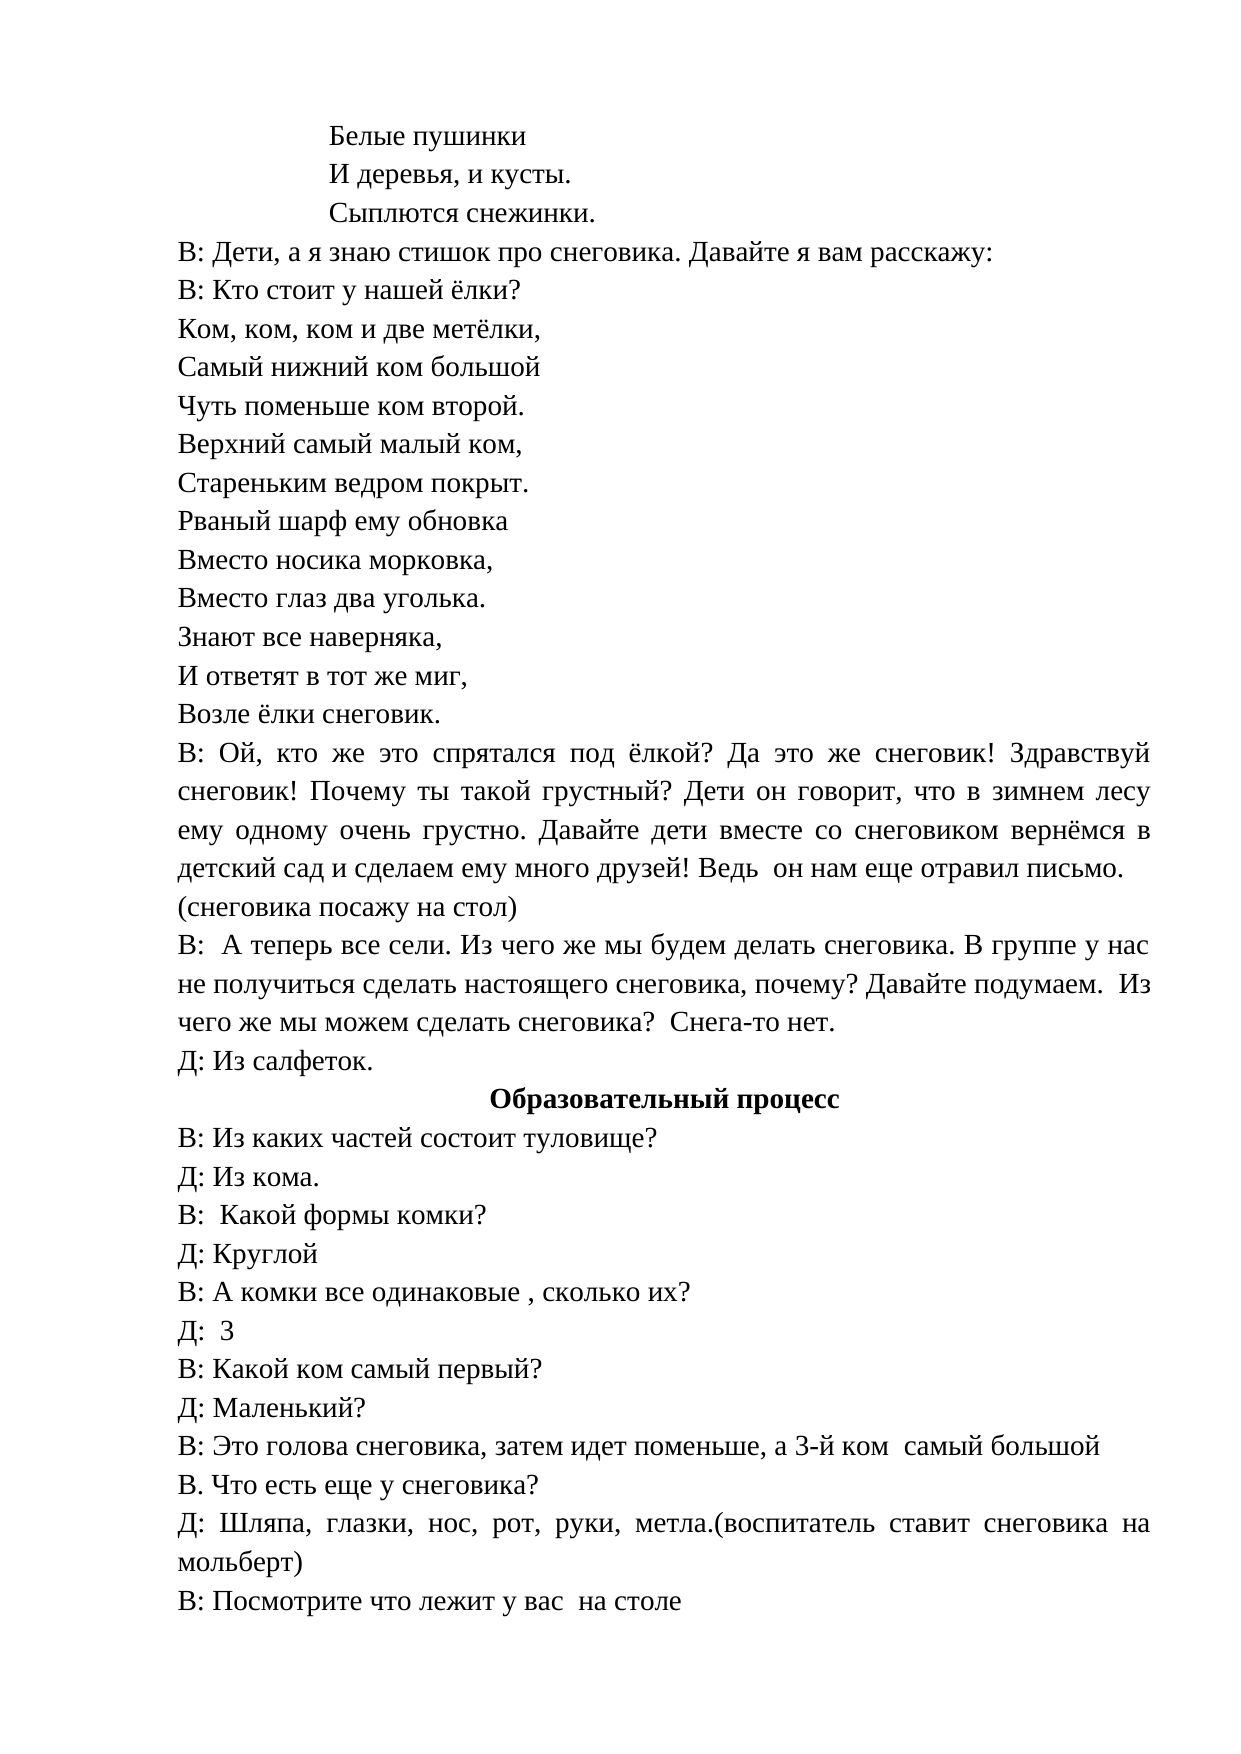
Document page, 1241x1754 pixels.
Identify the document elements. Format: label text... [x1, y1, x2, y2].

text Вместо носика морковка, [177, 542, 1152, 576]
text В: Это голова снеговика, затем идет поменьше, а 3-й ком самый большой [177, 1428, 1152, 1462]
text И деревья, и кусты. [177, 157, 1152, 190]
text Белые пушинки [177, 118, 1152, 152]
text И ответят в тот же миг, [177, 658, 1152, 691]
text Рваный шарф ему обновка [177, 503, 1152, 537]
text Ком, ком, ком и две метёлки, [177, 311, 1152, 344]
text Д: Из кома. [177, 1159, 1152, 1192]
text В: А комки все одинаковые , сколько их? [177, 1274, 1152, 1308]
text В: Какой формы комки? [177, 1197, 1152, 1231]
text Д: 3 [177, 1313, 1152, 1346]
text Д: Шляпа, глазки, нос, рот, руки, метла.(воспитатель ставит снеговика на мольберт) [177, 1506, 1152, 1578]
text В: Какой ком самый первый? [177, 1351, 1152, 1385]
text В: А теперь все сели. Из чего же мы будем делать снеговика. В группе у нас не получиться сделать настоящего снеговика, почему? Давайте подумаем. Из чего же мы можем сделать снеговика? Снега-то нет. [177, 927, 1152, 1038]
text В: Кто стоит у нашей ёлки? [177, 272, 1152, 306]
text Чуть поменьше ком второй. [177, 388, 1152, 421]
text Образовательный процесс [177, 1082, 1152, 1115]
text Знают все наверняка, [177, 619, 1152, 653]
text Вместо глаз два уголька. [177, 581, 1152, 614]
text Сыплются снежинки. [177, 195, 1152, 229]
text Д: Из салфеток. [177, 1043, 1152, 1077]
text Стареньким ведром покрыт. [177, 465, 1152, 498]
text Д: Круглой [177, 1236, 1152, 1269]
text В: Посмотрите что лежит у вас на столе [177, 1583, 1152, 1616]
text Д: Маленький? [177, 1390, 1152, 1423]
text В: Ой, кто же это спрятался под ёлкой? Да это же снеговик! Здравствуй снеговик! Почему ты такой грустный? Дети он говорит, что в зимнем лесу ему одному очень грустно. Давайте дети вместе со снеговиком вернёмся в детский сад и сделаем ему много друзей! Ведь он нам еще отравил письмо. [177, 735, 1152, 884]
text Верхний самый малый ком, [177, 426, 1152, 460]
text В: Из каких частей состоит туловище? [177, 1120, 1152, 1154]
text В. Что есть еще у снеговика? [177, 1467, 1152, 1501]
text В: Дети, а я знаю стишок про снеговика. Давайте я вам расскажу: [177, 234, 1152, 267]
text Самый нижний ком большой [177, 349, 1152, 383]
text Возле ёлки снеговик. [177, 696, 1152, 730]
text (снеговика посажу на стол) [177, 889, 1152, 922]
